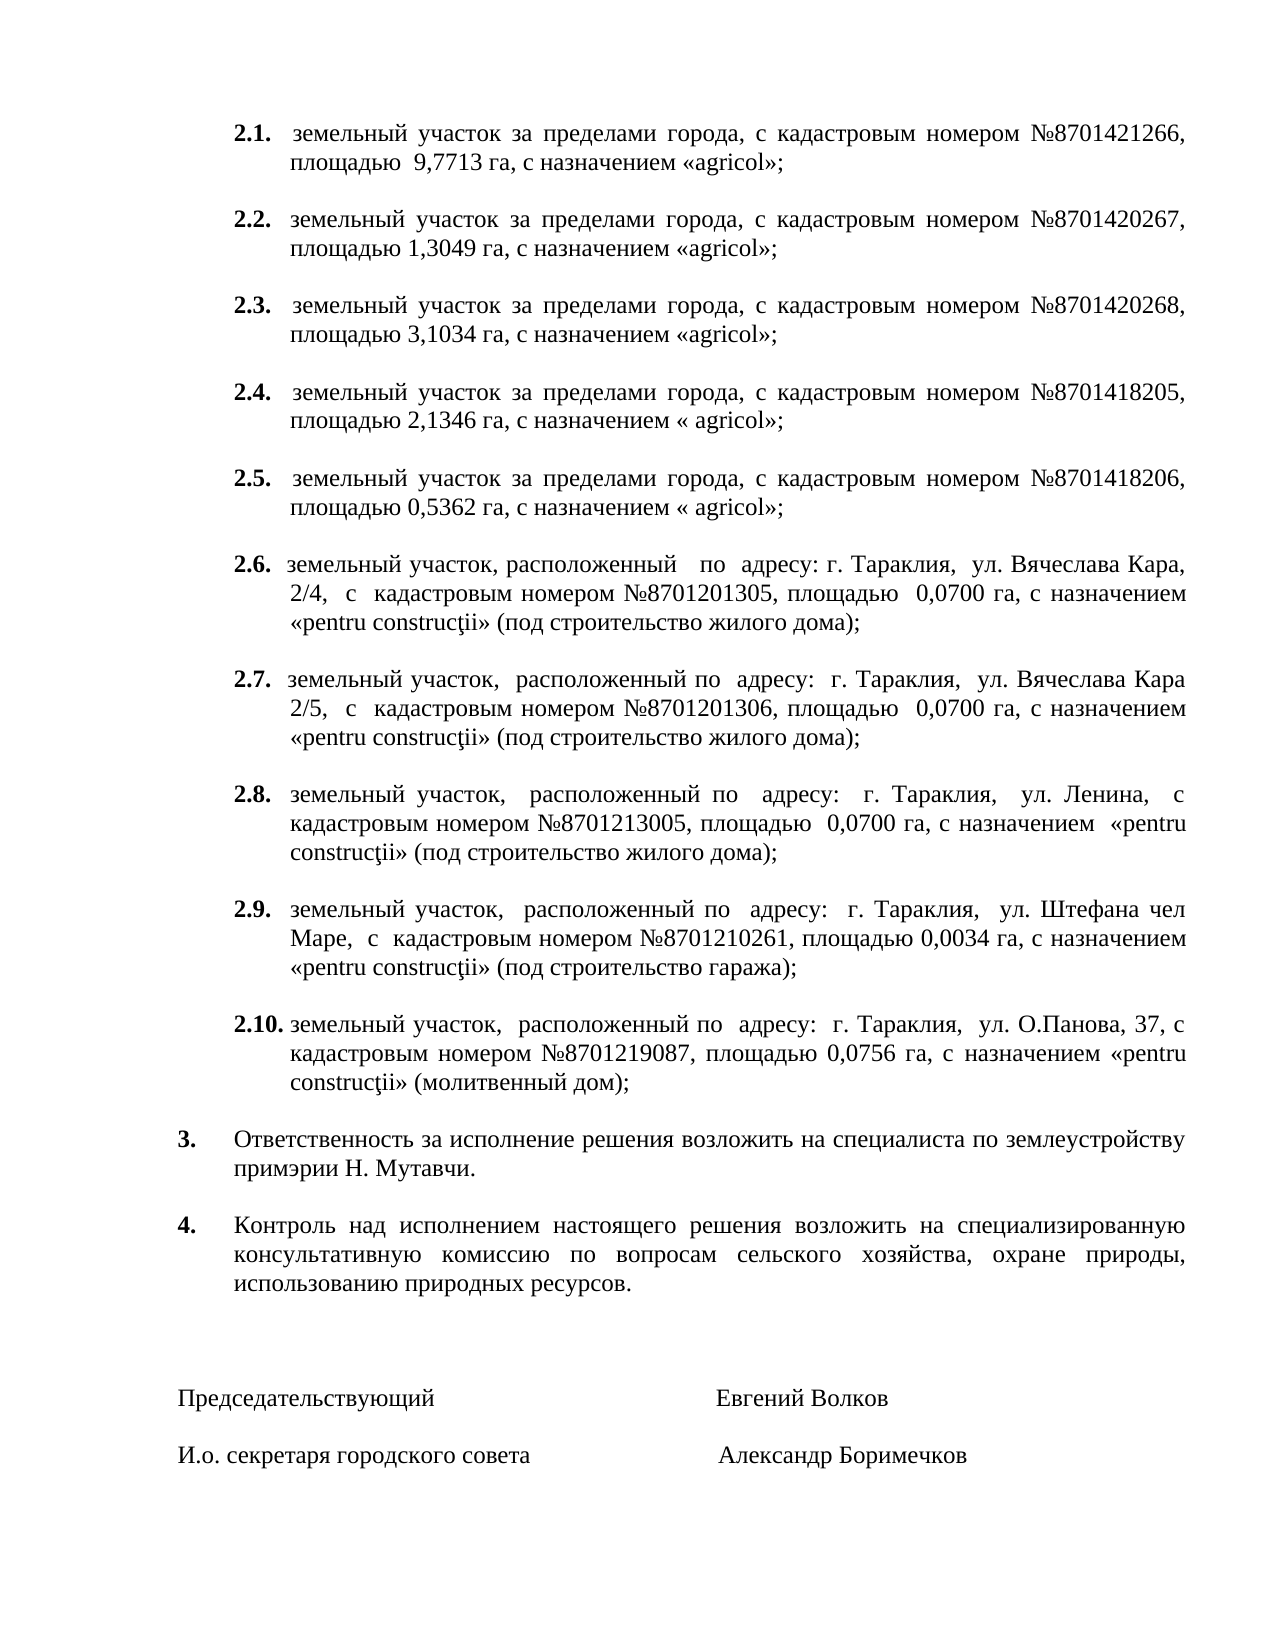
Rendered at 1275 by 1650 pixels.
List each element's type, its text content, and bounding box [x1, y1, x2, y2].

list 2.8. земельный участок, расположенный по адресу: г. Тараклия, ул. Ленина, с кадастровым номером №8701213005, площадью , с назначением «pentru construcţii» (под строительство жилого дома); [233, 779, 1186, 866]
text 2.2. земельный участок за пределами города, с кадастровым номером №8701420267, площадью , с назначением «agriсol»; [233, 204, 1186, 262]
text 2.4. земельный участок за пределами города, с кадастровым номером №8701418205, площадью , с назначением « agriсol»; [233, 377, 1186, 434]
list 2.9. земельный участок, расположенный по адресу: г. Тараклия, ул. Штефана чел Маре, с кадастровым номером №8701210261, площадью , с назначением «pentru construcţii» (под строительство гаража); [233, 894, 1186, 981]
list 2.6. земельный участок, расположенный по адресу: г. Тараклия, ул. Вячеслава Кара, 2/4, с кадастровым номером №8701201305, площадью , с назначением «pentru construcţii» (под строительство жилого дома); [233, 549, 1186, 636]
text 2.1. земельный участок за пределами города, с кадастровым номером №8701421266, площадью , с назначением «agriсol»; [233, 118, 1186, 176]
text Председательствующий Евгений Волков [177, 1383, 1186, 1412]
text 2.5. земельный участок за пределами города, с кадастровым номером №8701418206, площадью , с назначением « agriсol»; [233, 463, 1186, 521]
list 3. Ответственность за исполнение решения возложить на специалиста по землеустройству примэрии Н. Мутавчи. [177, 1124, 1186, 1182]
text И.о. секретаря городского совета Александр Боримечков [177, 1441, 1186, 1469]
text 2.3. земельный участок за пределами города, с кадастровым номером №8701420268, площадью , с назначением «agriсol»; [233, 291, 1186, 348]
text 4. Контроль над исполнением настоящего решения возложить на специализированную консультативную комиссию по вопросам сельского хозяйства, охране природы, использованию природных ресурсов. [177, 1211, 1186, 1297]
list 2.7. земельный участок, расположенный по адресу: г. Тараклия, ул. Вячеслава Кара 2/5, с кадастровым номером №8701201306, площадью , с назначением «pentru construcţii» (под строительство жилого дома); [233, 664, 1186, 751]
list 2.10. земельный участок, расположенный по адресу: г. Тараклия, ул. О.Панова, 37, с кадастровым номером №8701219087, площадью , с назначением «pentru construcţii» (молитвенный дом); [233, 1009, 1186, 1096]
